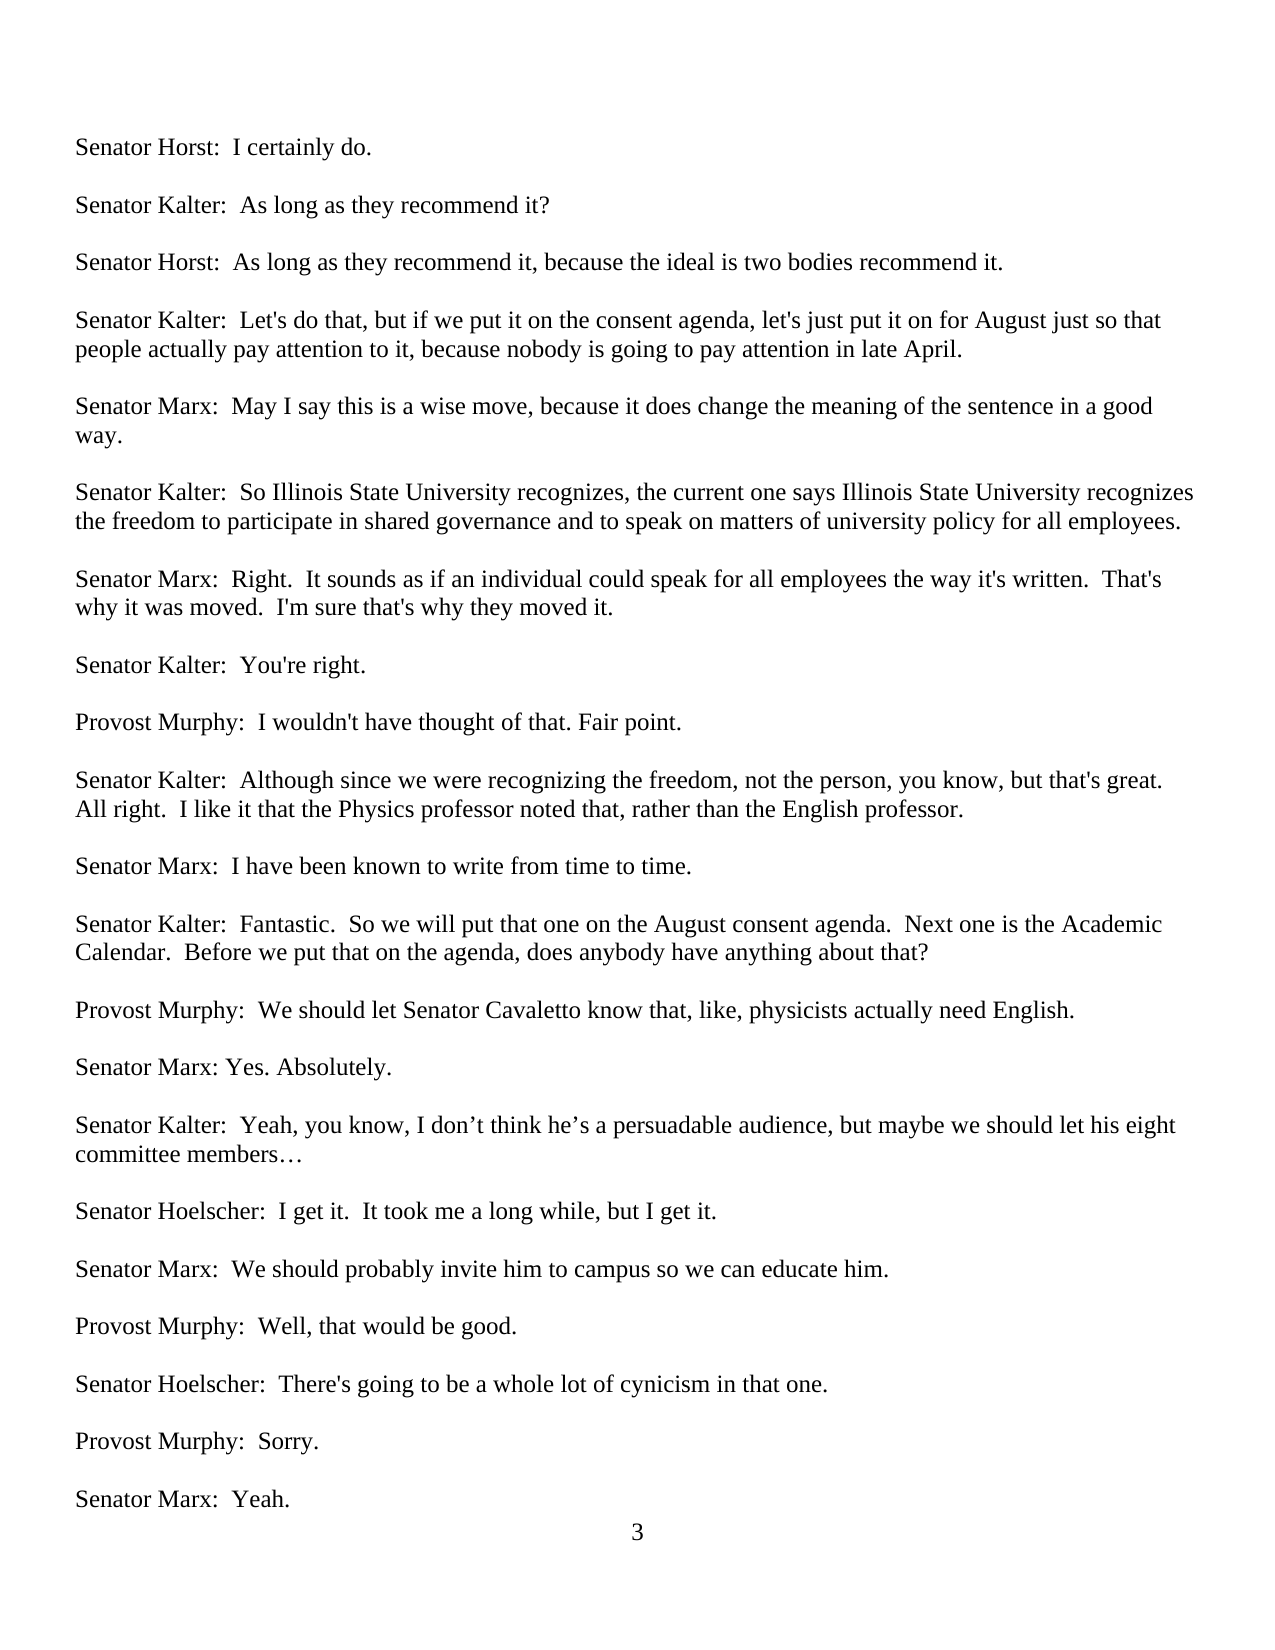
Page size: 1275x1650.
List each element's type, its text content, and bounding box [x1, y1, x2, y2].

text Senator Hoelscher: I get it. It took me a long while, but I get it. [75, 1196, 1200, 1225]
text Provost Murphy: We should let Senator Cavaletto know that, like, physicists actually need English. [75, 995, 1200, 1024]
text Provost Murphy: Sorry. [75, 1426, 1200, 1455]
text Senator Horst: As long as they recommend it, because the ideal is two bodies recommend it. [75, 247, 1200, 276]
text Senator Marx: We should probably invite him to campus so we can educate him. [75, 1254, 1200, 1282]
text Senator Horst: I certainly do. [75, 132, 1200, 161]
text Senator Kalter: So Illinois State University recognizes, the current one says Illinois State University recognizes the freedom to participate in shared governance and to speak on matters of university policy for all employees. [75, 477, 1200, 535]
text Senator Marx: Yes. Absolutely. [75, 1052, 1200, 1081]
text Senator Hoelscher: There's going to be a whole lot of cynicism in that one. [75, 1369, 1200, 1397]
text Senator Kalter: Although since we were recognizing the freedom, not the person, you know, but that's great. All right. I like it that the Physics professor noted that, rather than the English professor. [75, 765, 1200, 822]
text Senator Kalter: Let's do that, but if we put it on the consent agenda, let's just put it on for August just so that people actually pay attention to it, because nobody is going to pay attention in late April. [75, 305, 1200, 362]
text Senator Marx: I have been known to write from time to time. [75, 851, 1200, 880]
text Senator Kalter: As long as they recommend it? [75, 190, 1200, 219]
text Provost Murphy: I wouldn't have thought of that. Fair point. [75, 707, 1200, 736]
text Senator Marx: Right. It sounds as if an individual could speak for all employees the way it's written. That's why it was moved. I'm sure that's why they moved it. [75, 564, 1200, 621]
text Provost Murphy: Well, that would be good. [75, 1311, 1200, 1340]
text Senator Kalter: Fantastic. So we will put that one on the August consent agenda. Next one is the Academic Calendar. Before we put that on the agenda, does anybody have anything about that? [75, 909, 1200, 966]
text Senator Kalter: Yeah, you know, I don’t think he’s a persuadable audience, but maybe we should let his eight committee members… [75, 1110, 1200, 1167]
text Senator Marx: Yeah. [75, 1484, 1200, 1512]
text Senator Kalter: You're right. [75, 650, 1200, 679]
text Senator Marx: May I say this is a wise move, because it does change the meaning of the sentence in a good way. [75, 391, 1200, 449]
